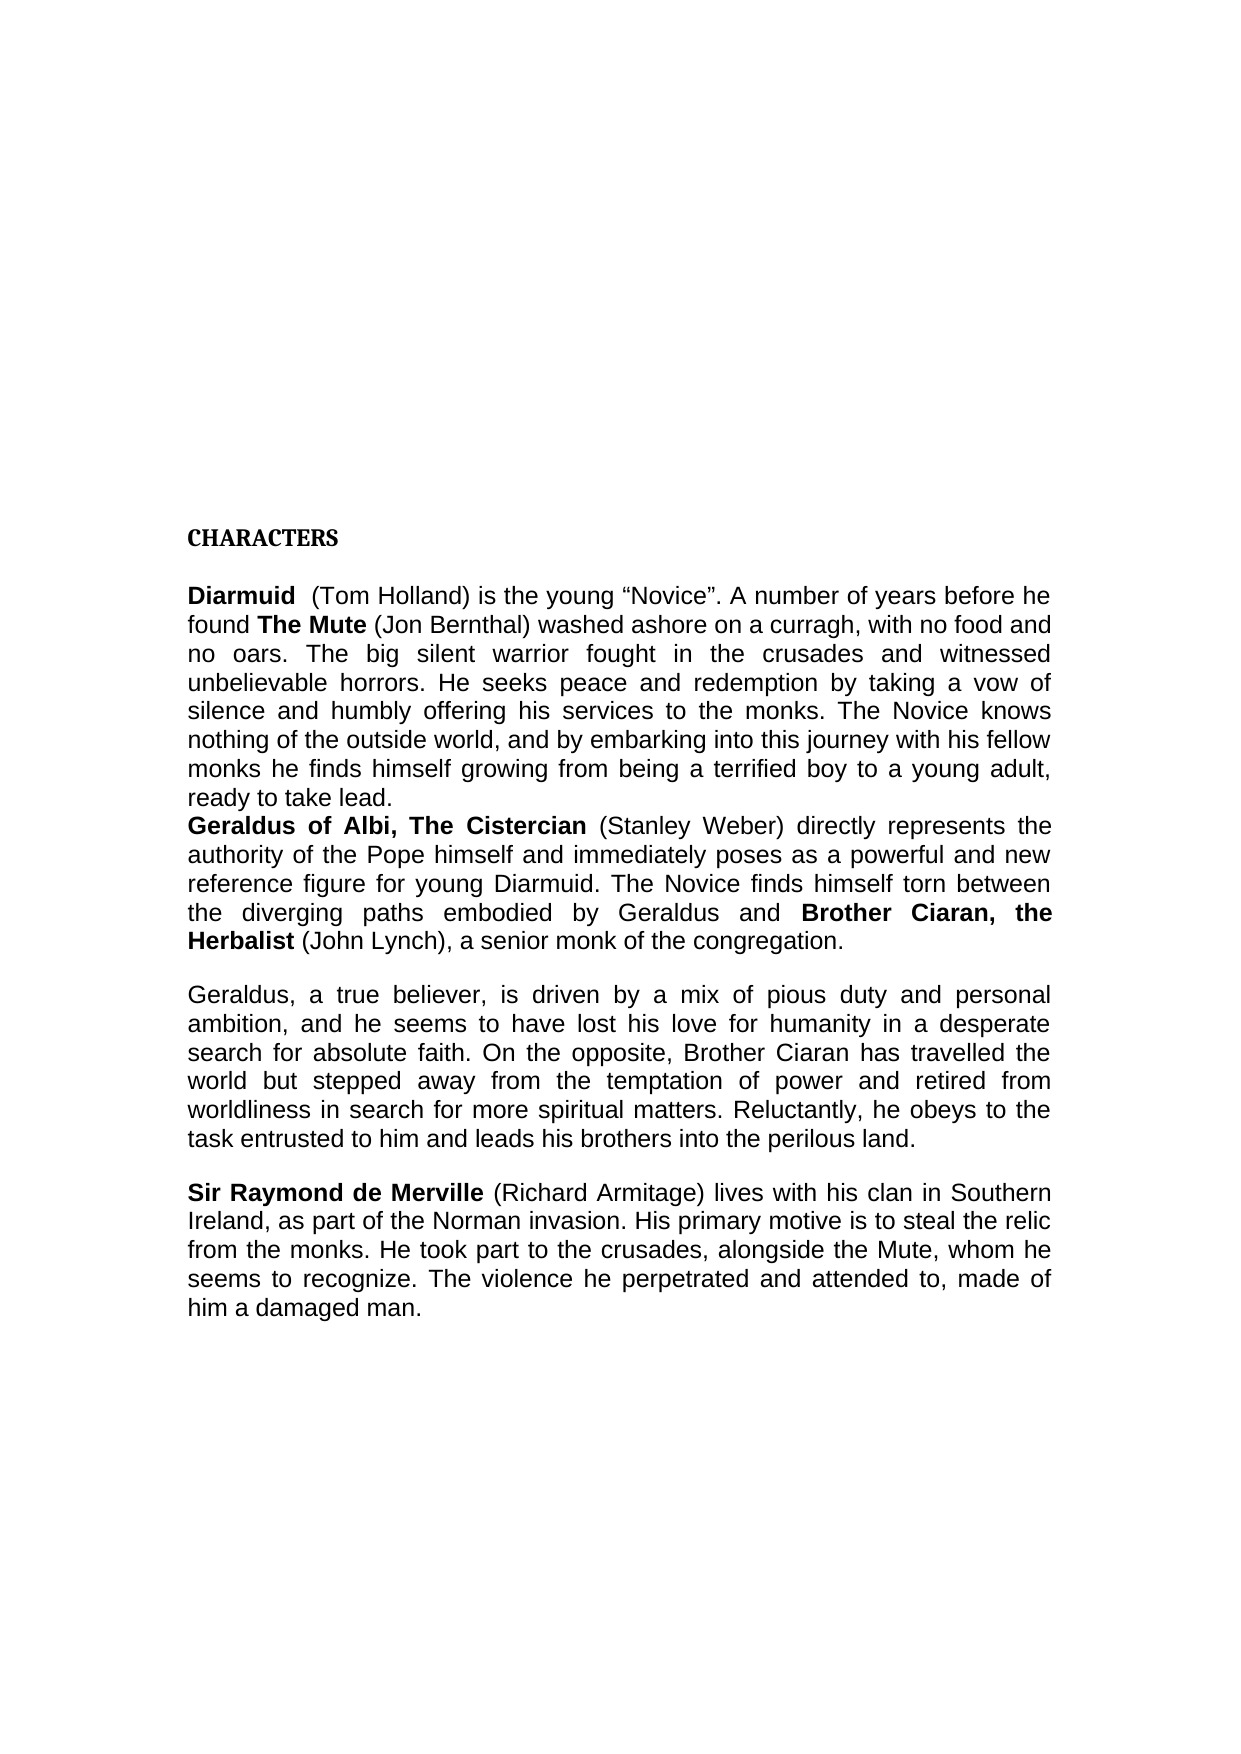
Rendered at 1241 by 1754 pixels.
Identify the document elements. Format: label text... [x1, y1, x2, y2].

text Sir Raymond de Merville (Richard Armitage) lives with his clan in Southern Ireland, as part of the Norman invasion. His primary motive is to steal the relic from the monks. He took part to the crusades, alongside the Mute, whom he seems to recognize. The violence he perpetrated and attended to, made of him a damaged man. [187, 1177, 1053, 1321]
text Diarmuid (Tom Holland) is the young “Novice”. A number of years before he found The Mute (Jon Bernthal) washed ashore on a curragh, with no food and no oars. The big silent warrior fought in the crusades and witnessed unbelievable horrors. He seeks peace and redemption by taking a vow of silence and humbly offering his services to the monks. The Novice knows nothing of the outside world, and by embarking into this journey with his fellow monks he finds himself growing from being a terrified boy to a young adult, ready to take lead. [187, 581, 1053, 811]
text Geraldus of Albi, The Cistercian (Stanley Weber) directly represents the authority of the Pope himself and immediately poses as a powerful and new reference figure for young Diarmuid. The Novice finds himself torn between the diverging paths embodied by Geraldus and Brother Ciaran, the Herbalist (John Lynch), a senior monk of the congregation. [187, 811, 1053, 955]
text Geraldus, a true believer, is driven by a mix of pious duty and personal ambition, and he seems to have lost his love for humanity in a desperate search for absolute faith. On the opposite, Brother Ciaran has travelled the world but stepped away from the temptation of power and retired from worldliness in search for more spiritual matters. Reluctantly, he obeys to the task entrusted to him and leads his brothers into the perilous land. [187, 980, 1053, 1152]
text CHARACTERS [187, 524, 1053, 552]
